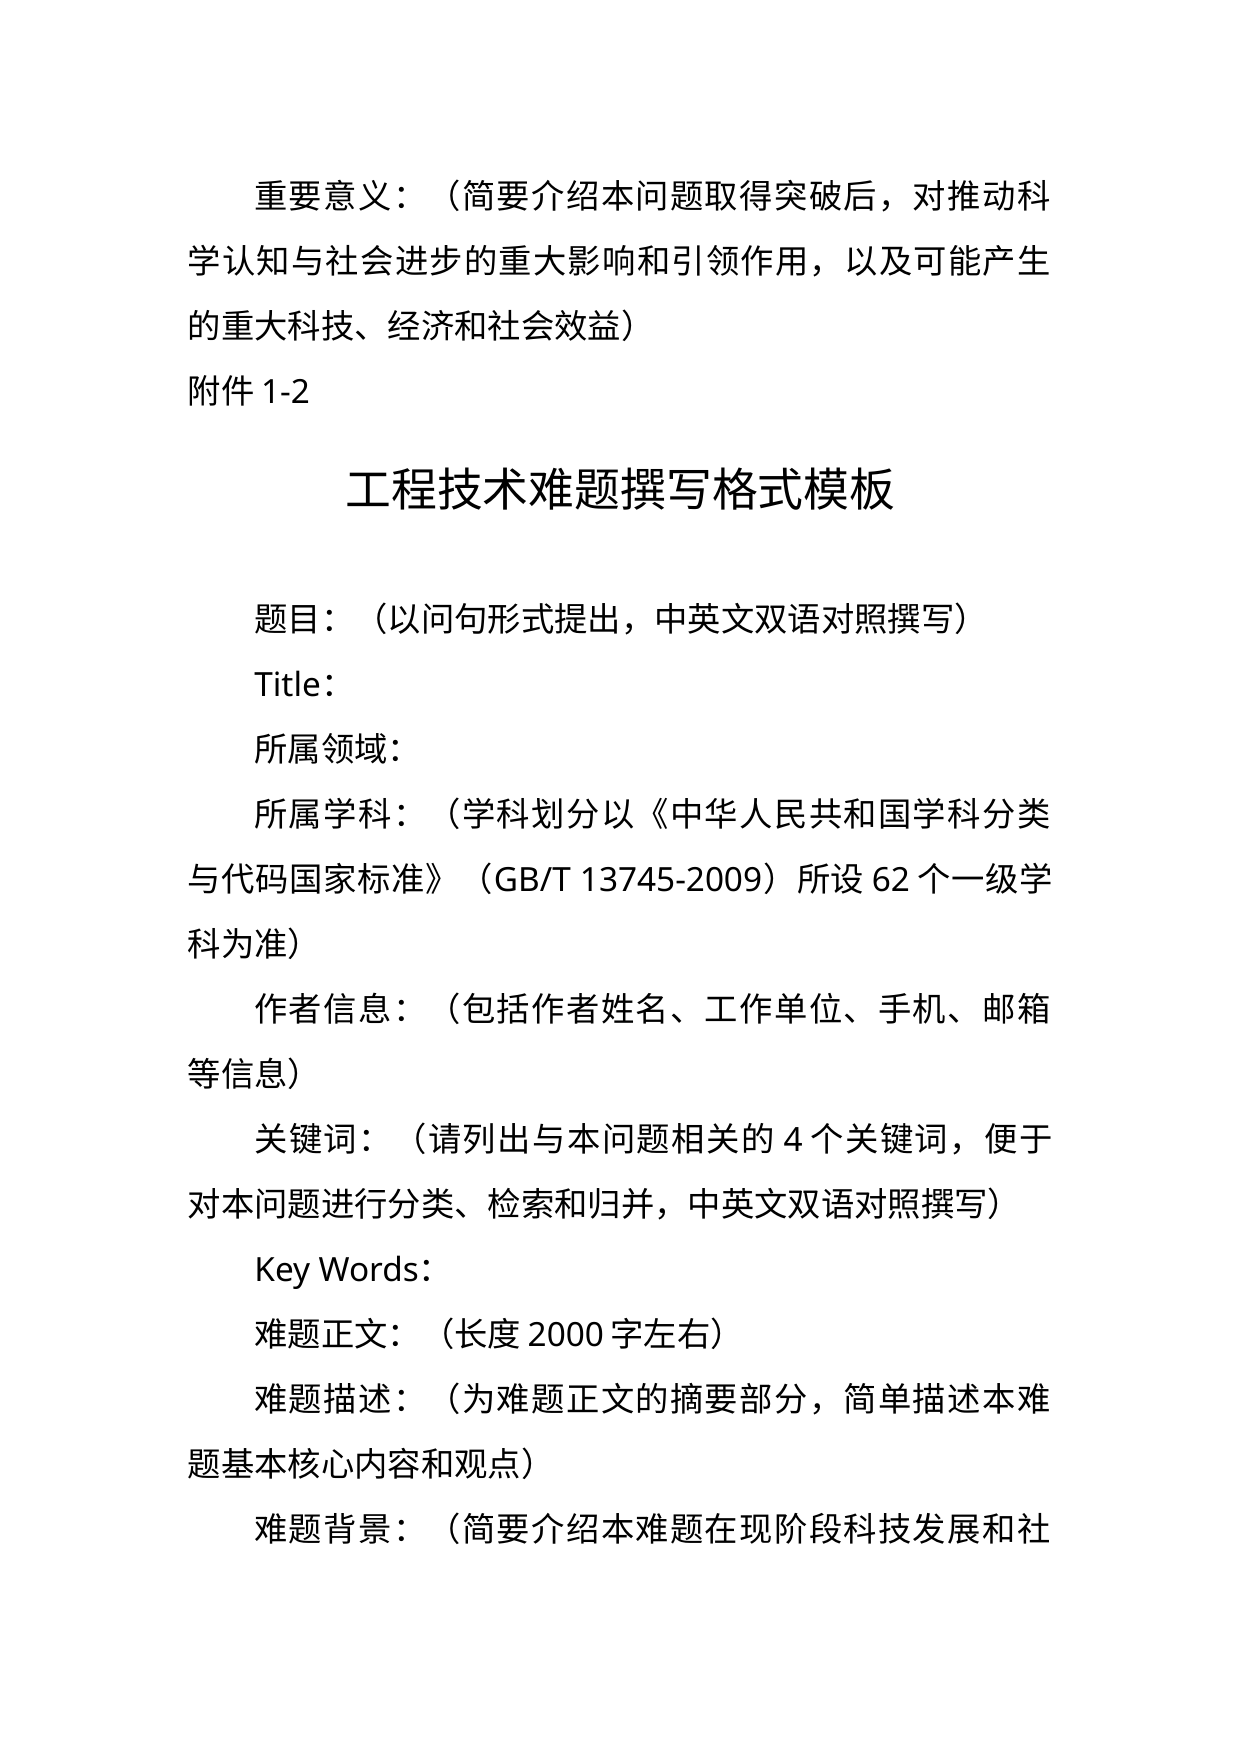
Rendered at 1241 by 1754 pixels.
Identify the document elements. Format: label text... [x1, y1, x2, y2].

text 难题描述：（为难题正文的摘要部分，简单描述本难题基本核心内容和观点） [187, 1364, 1053, 1494]
text Title： [187, 649, 1053, 714]
text 附件1-2 [187, 357, 1053, 422]
text 所属领域： [187, 714, 1053, 779]
text 所属学科：（学科划分以《中华人民共和国学科分类与代码国家标准》（GB/T 13745-2009）所设62个一级学科为准） [187, 779, 1053, 974]
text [187, 1494, 1053, 1559]
text 题目：（以问句形式提出，中英文双语对照撰写） [187, 584, 1053, 649]
text 难题正文：（长度2000字左右） [187, 1299, 1053, 1364]
text 作者信息：（包括作者姓名、工作单位、手机、邮箱等信息） [187, 974, 1053, 1104]
text 工程技术难题撰写格式模板 [187, 438, 1053, 536]
text 关键词：（请列出与本问题相关的4个关键词，便于对本问题进行分类、检索和归并，中英文双语对照撰写） [187, 1104, 1053, 1234]
text Key Words： [187, 1234, 1053, 1299]
text 重要意义：（简要介绍本问题取得突破后，对推动科学认知与社会进步的重大影响和引领作用，以及可能产生的重大科技、经济和社会效益） [187, 162, 1053, 357]
